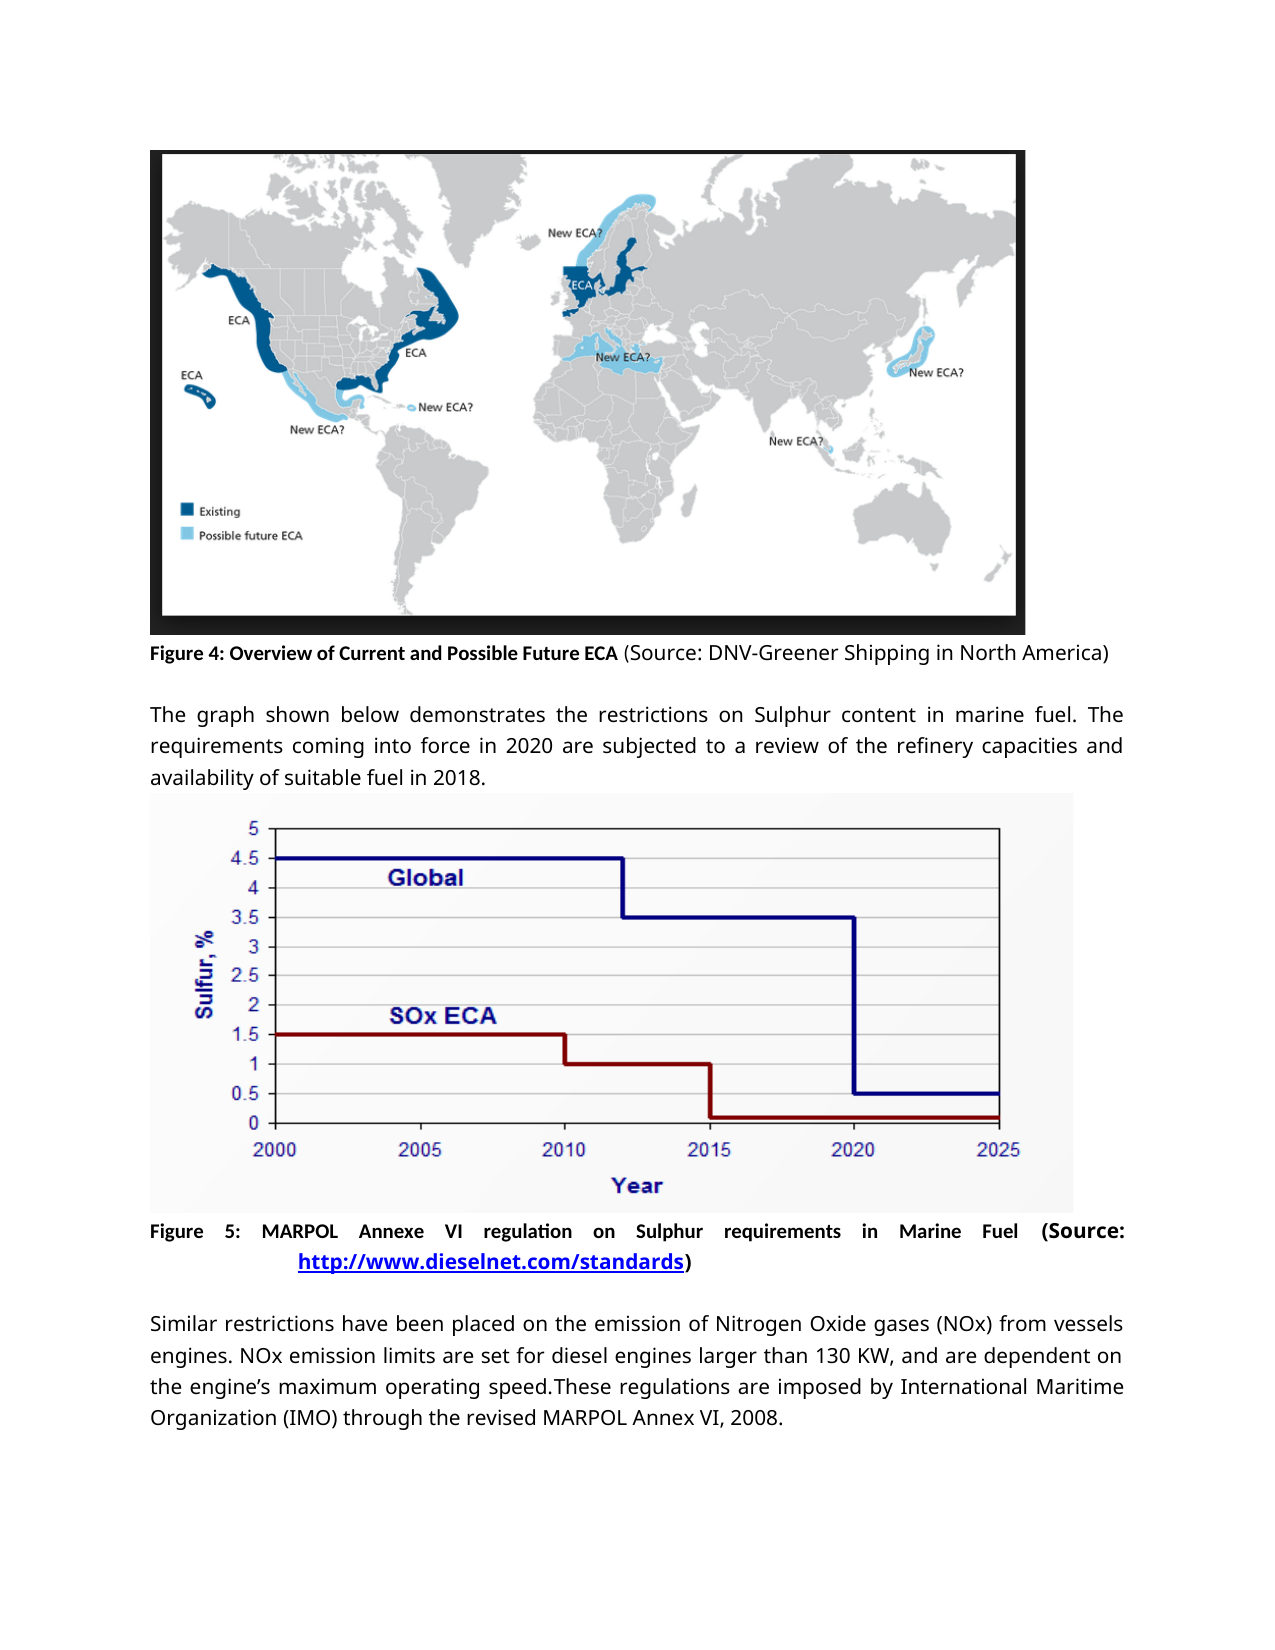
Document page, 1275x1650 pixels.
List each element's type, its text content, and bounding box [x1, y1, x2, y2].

picture [150, 793, 1074, 1213]
picture [150, 150, 1026, 635]
text Figure 5: MARPOL Annexe VI regulation on Sulphur requirements in Marine Fuel (Source: http://www.dieselnet.com/standards) [150, 1216, 1125, 1275]
text Figure 4: Overview of Current and Possible Future ECA (Source: DNV-Greener Shipping in North America) [150, 638, 1134, 666]
text The graph shown below demonstrates the restrictions on Sulphur content in marine fuel. The requirements coming into force in 2020 are subjected to a review of the refinery capacities and availability of suitable fuel in 2018. [150, 700, 1125, 791]
text Similar restrictions have been placed on the emission of Nitrogen Oxide gases (NOx) from vessels engines. NOx emission limits are set for diesel engines larger than 130 KW, and are dependent on the engine’s maximum operating speed.These regulations are imposed by International Maritime Organization (IMO) through the revised MARPOL Annex VI, 2008. [150, 1309, 1125, 1432]
